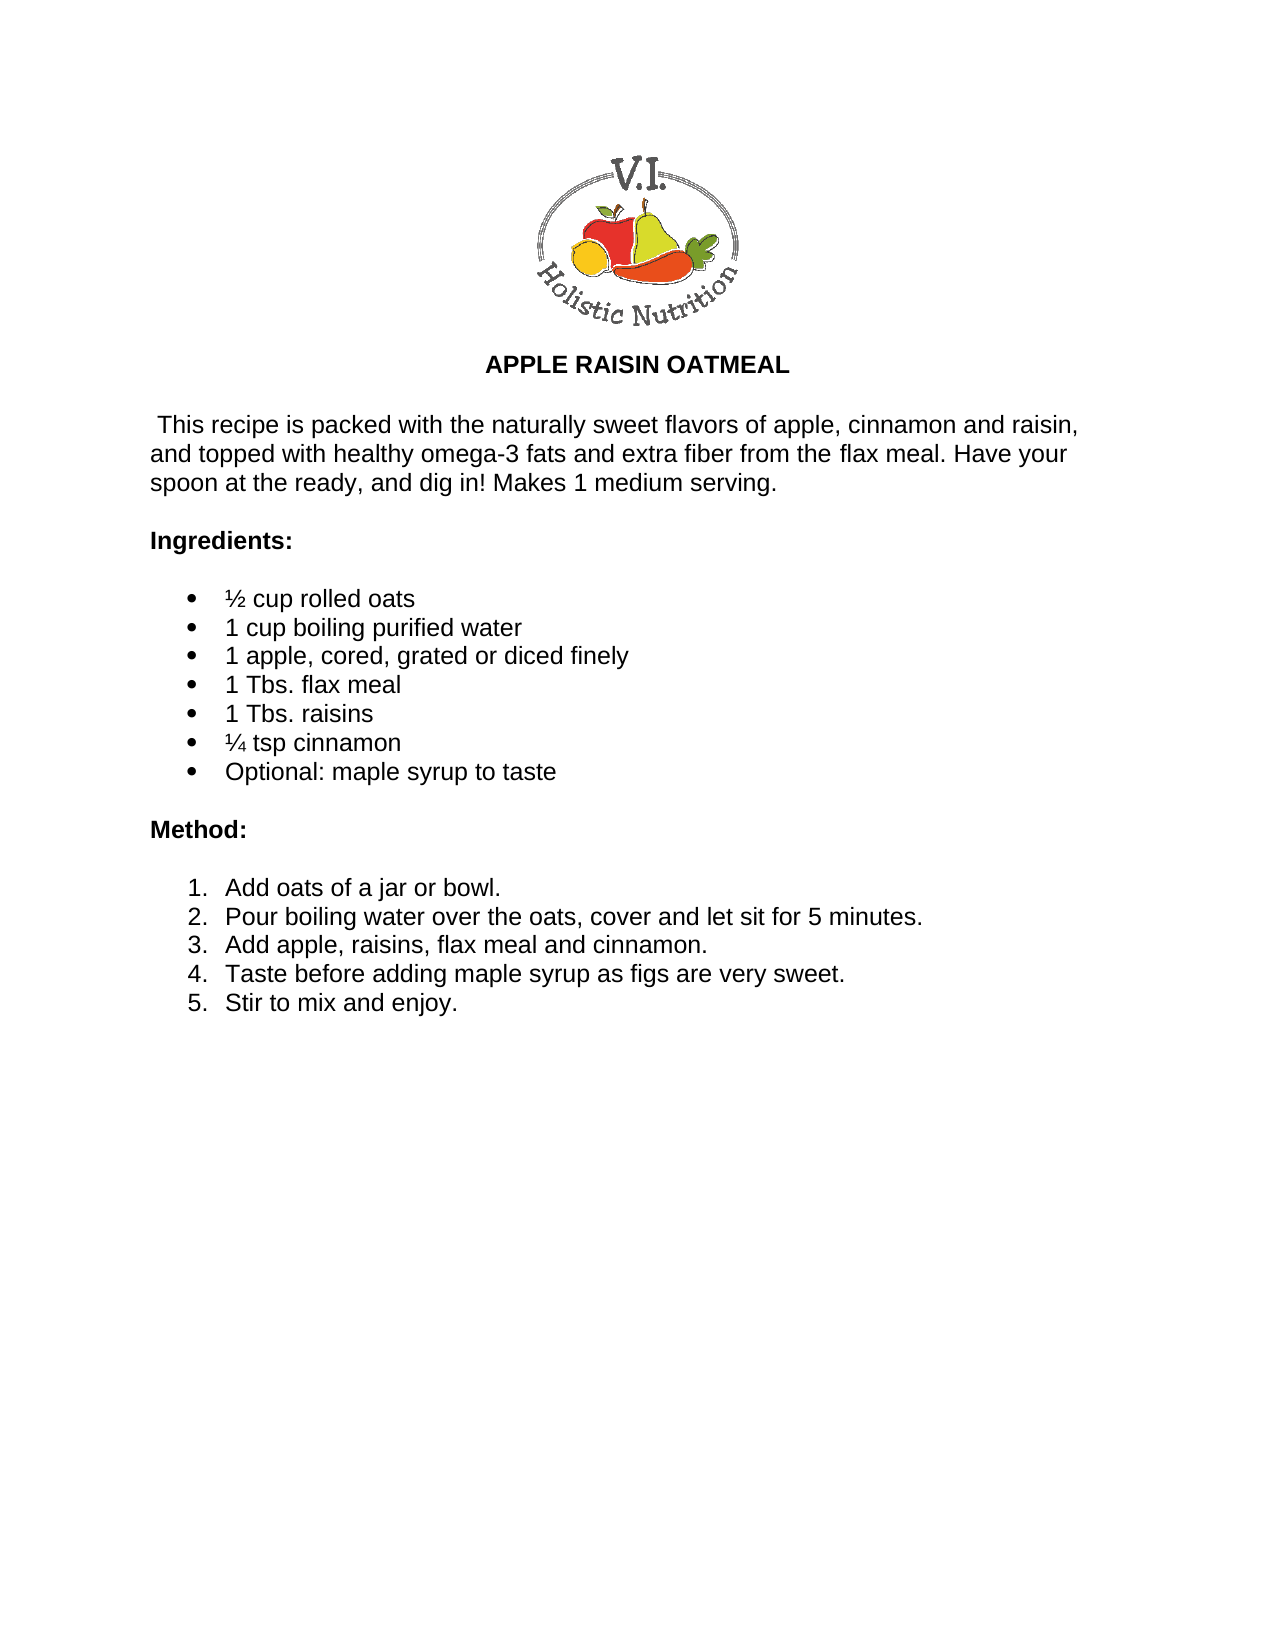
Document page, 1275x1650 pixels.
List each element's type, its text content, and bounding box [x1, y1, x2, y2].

picture [530, 150, 745, 332]
list Optional: maple syrup to taste [187, 757, 1125, 786]
text Ingredients: [150, 526, 1125, 554]
list Add apple, raisins, flax meal and cinnamon. [187, 930, 1125, 959]
list Pour boiling water over the oats, cover and let sit for 5 minutes. [187, 901, 1125, 930]
list ½ cup rolled oats [187, 584, 1125, 612]
text APPLE RAISIN OATMEAL [150, 350, 1125, 379]
text This recipe is packed with the naturally sweet flavors of apple, cinnamon and raisin, and topped with healthy omega-3 fats and extra fiber from the flax meal. Have your spoon at the ready, and dig in! Makes 1 medium serving. [150, 410, 1125, 497]
list Taste before adding maple syrup as figs are very sweet. [187, 959, 1125, 988]
list ¼ tsp cinnamon [187, 728, 1125, 757]
list Add oats of a jar or bowl. [187, 873, 1125, 901]
text Method: [150, 815, 1125, 843]
list 1 cup boiling purified water [187, 612, 1125, 641]
list Stir to mix and enjoy. [187, 988, 1125, 1016]
list 1 Tbs. flax meal [187, 670, 1125, 699]
list 1 apple, cored, grated or diced finely [187, 641, 1125, 670]
list 1 Tbs. raisins [187, 699, 1125, 728]
